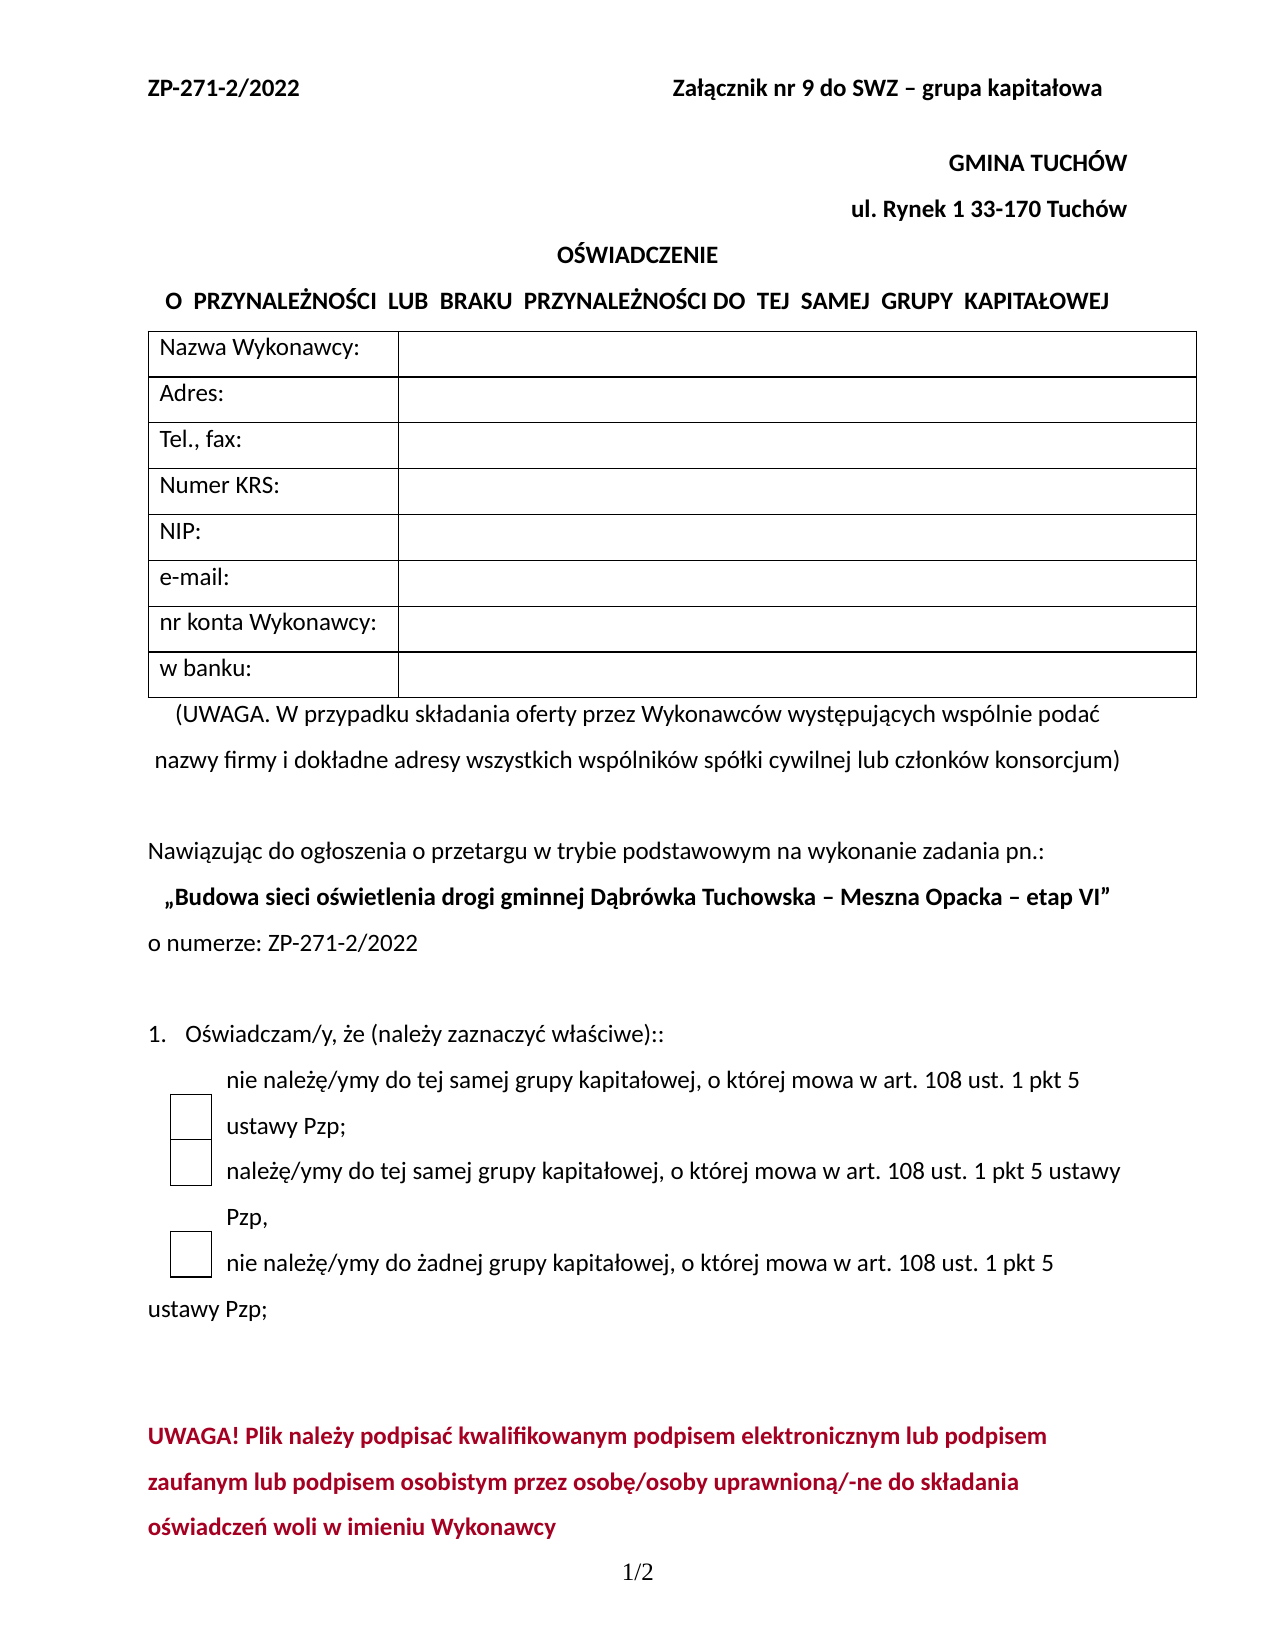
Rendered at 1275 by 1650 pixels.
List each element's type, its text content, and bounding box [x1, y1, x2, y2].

text Nawiązując do ogłoszenia o przetargu w trybie podstawowym na wykonanie zadania pn.: [148, 835, 1127, 866]
table_cell w banku: [149, 653, 398, 697]
table_header [399, 332, 1196, 376]
table_cell NIP: [149, 515, 398, 560]
table_cell [399, 561, 1196, 606]
table_cell [399, 378, 1196, 422]
table_cell e-mail: [149, 561, 398, 606]
text należę/ymy do tej samej grupy kapitałowej, o której mowa w art. 108 ust. 1 pkt 5 ustawy Pzp, [148, 1156, 1127, 1232]
table_cell nr konta Wykonawcy: [149, 607, 398, 651]
table_header [171, 1095, 211, 1139]
table_header [171, 1232, 211, 1276]
table_cell [399, 469, 1196, 514]
text (UWAGA. W przypadku składania oferty przez Wykonawców występujących wspólnie podać nazwy firmy i dokładne adresy wszystkich wspólników spółki cywilnej lub członków konsorcjum) [148, 698, 1127, 774]
text „Budowa sieci oświetlenia drogi gminnej Dąbrówka Tuchowska – Meszna Opacka – etap VI” [148, 881, 1127, 912]
text O PRZYNALEŻNOŚCI LUB BRAKU PRZYNALEŻNOŚCI DO TEJ SAMEJ GRUPY KAPITAŁOWEJ [148, 285, 1127, 315]
table_cell Adres: [149, 378, 398, 422]
table_cell [399, 515, 1196, 560]
table_cell Numer KRS: [149, 469, 398, 514]
list Oświadczam/y, że (należy zaznaczyć właściwe):: [148, 1018, 1127, 1049]
table_cell [399, 607, 1196, 651]
table_cell [399, 423, 1196, 468]
table_cell Tel., fax: [149, 423, 398, 468]
list nie należę/ymy do tej samej grupy kapitałowej, o której mowa w art. 108 ust. 1 pkt 5 ustawy Pzp; [148, 1064, 1127, 1140]
text o numerze: ZP-271-2/2022 [148, 927, 1127, 957]
text GMINA TUCHÓW ul. Rynek 1 33-170 Tuchów [148, 148, 1127, 224]
table_cell [399, 653, 1196, 697]
table_header Nazwa Wykonawcy: [149, 332, 398, 376]
table_header [171, 1140, 211, 1185]
text nie należę/ymy do żadnej grupy kapitałowej, o której mowa w art. 108 ust. 1 pkt 5 ustawy Pzp; [148, 1247, 1127, 1323]
text OŚWIADCZENIE [148, 239, 1127, 269]
